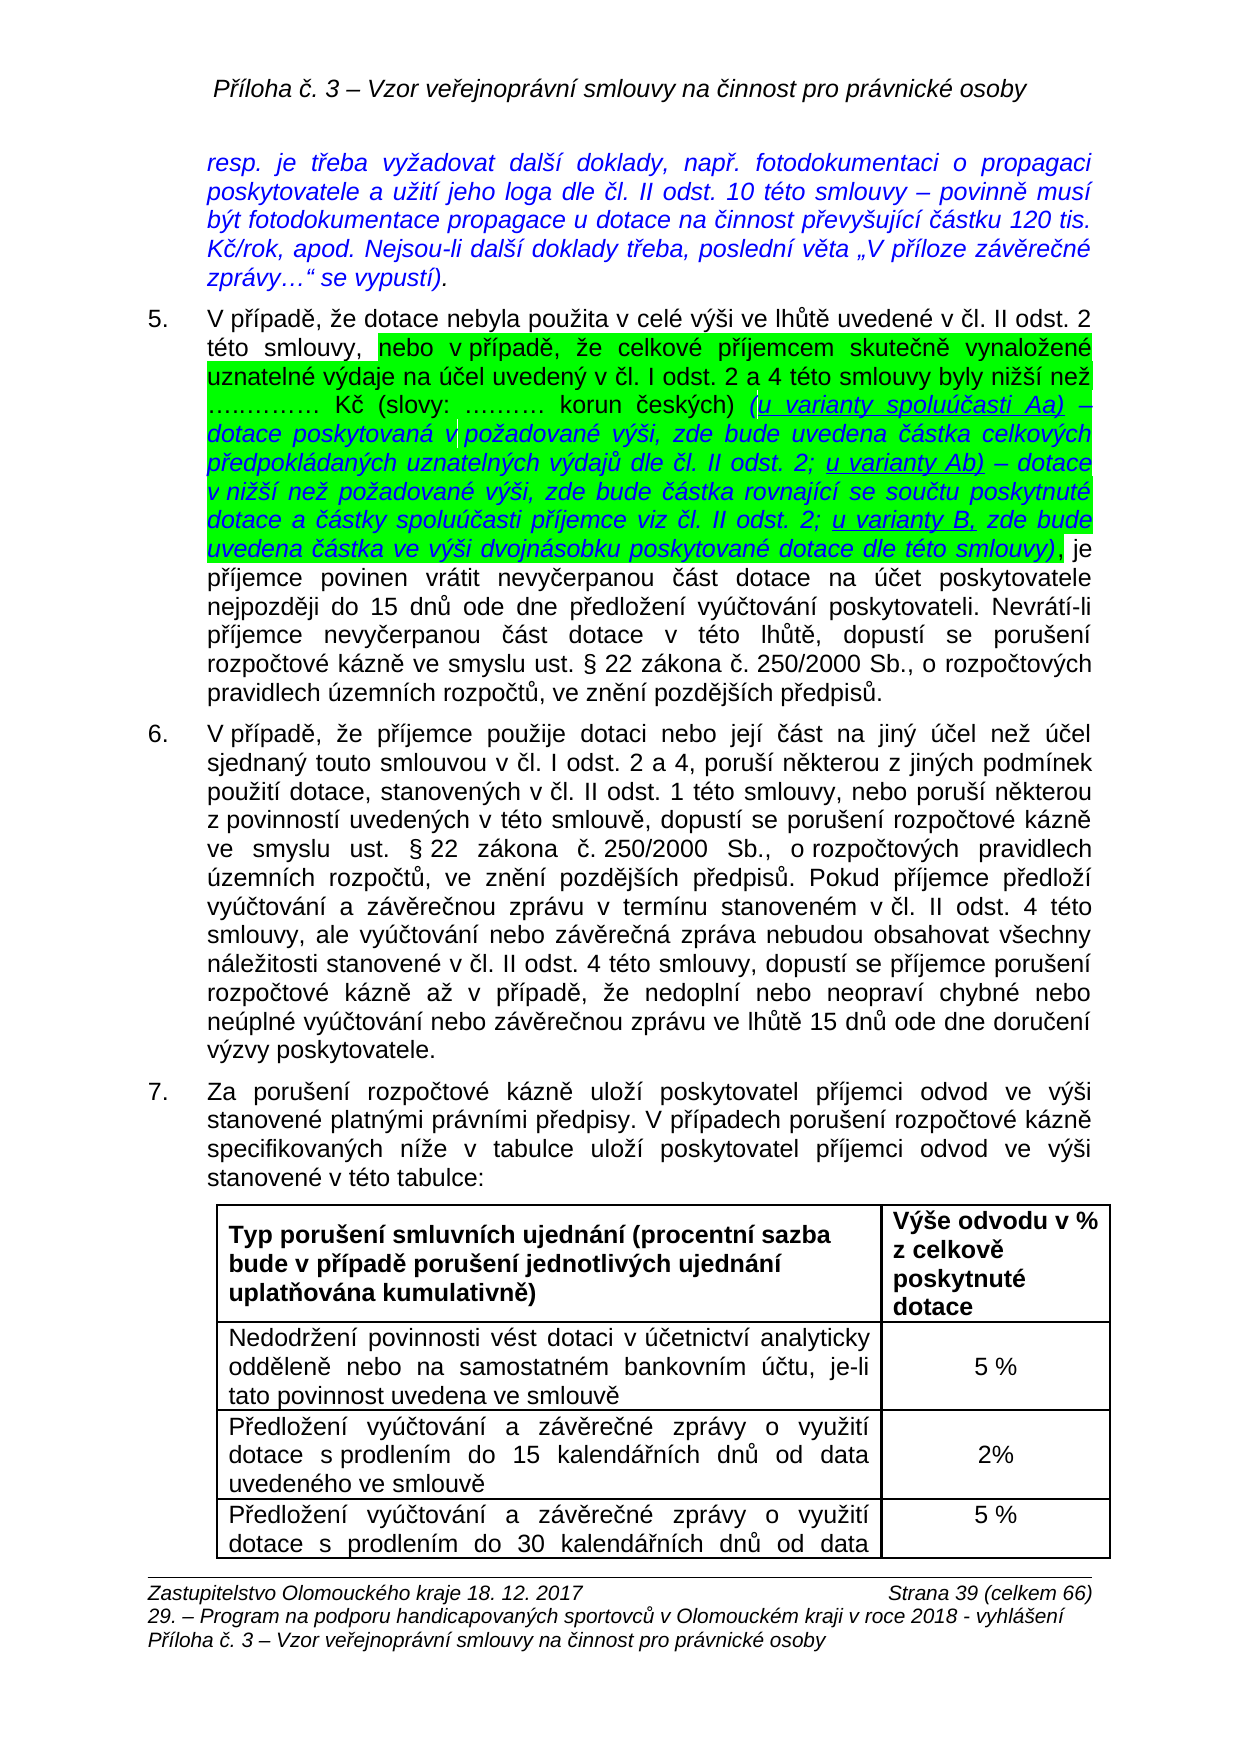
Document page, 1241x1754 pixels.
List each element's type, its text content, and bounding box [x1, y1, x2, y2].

list V případě, že dotace nebyla použita v celé výši ve lhůtě uvedené v čl. II odst. 2 této smlouvy, nebo v případě, že celkové příjemcem skutečně vynaložené uznatelné výdaje na účel uvedený v čl. I odst. 2 a 4 této smlouvy byly nižší než …..……… Kč (slovy: ….…… korun českých) (u varianty spoluúčasti Aa) – dotace poskytovaná v požadované výši, zde bude uvedena částka celkových předpokládaných uznatelných výdajů dle čl. II odst. 2; u varianty Ab) – dotace v nižší než požadované výši, zde bude částka rovnající se součtu poskytnuté dotace a částky spoluúčasti příjemce viz čl. II odst. 2; u varianty B, zde bude uvedena částka ve výši dvojnásobku poskytované dotace dle této smlouvy), je příjemce povinen vrátit nevyčerpanou část dotace na účet poskytovatele nejpozději do 15 dnů ode dne předložení vyúčtování poskytovateli. Nevrátí-li příjemce nevyčerpanou část dotace v této lhůtě, dopustí se porušení rozpočtové kázně ve smyslu ust. § 22 zákona č. 250/2000 Sb., o rozpočtových pravidlech územních rozpočtů, ve znění pozdějších předpisů. [148, 304, 1092, 706]
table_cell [218, 1500, 880, 1557]
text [207, 148, 1092, 291]
list V případě, že příjemce použije dotaci nebo její část na jiný účel než účel sjednaný touto smlouvou v čl. I odst. 2 a 4, poruší některou z jiných podmínek použití dotace, stanovených v čl. II odst. 1 této smlouvy, nebo poruší některou z povinností uvedených v této smlouvě, dopustí se porušení rozpočtové kázně ve smyslu ust. § 22 zákona č. 250/2000 Sb., o rozpočtových pravidlech územních rozpočtů, ve znění pozdějších předpisů. Pokud příjemce předloží vyúčtování a závěrečnou zprávu v termínu stanoveném v čl. II odst. 4 této smlouvy, ale vyúčtování nebo závěrečná zpráva nebudou obsahovat všechny náležitosti stanovené v čl. II odst. 4 této smlouvy, dopustí se příjemce porušení rozpočtové kázně až v případě, že nedoplní nebo neopraví chybné nebo neúplné vyúčtování nebo závěrečnou zprávu ve lhůtě 15 dnů ode dne doručení výzvy poskytovatele. [148, 719, 1092, 1064]
table_cell 2% [883, 1411, 1109, 1498]
table_cell 5 % [883, 1500, 1109, 1557]
table_header Typ porušení smluvních ujednání (procentní sazba bude v případě porušení jednotlivých ujednání uplatňována kumulativně) [218, 1206, 880, 1321]
table_cell Nedodržení povinnosti vést dotaci v účetnictví analyticky odděleně nebo na samostatném bankovním účtu, je-li tato povinnost uvedena ve smlouvě [218, 1323, 880, 1409]
table_cell 5 % [883, 1323, 1109, 1409]
list Za porušení rozpočtové kázně uloží poskytovatel příjemci odvod ve výši stanovené platnými právními předpisy. V případech porušení rozpočtové kázně specifikovaných níže v tabulce uloží poskytovatel příjemci odvod ve výši stanovené v této tabulce: [148, 1076, 1092, 1191]
table_cell Předložení vyúčtování a závěrečné zprávy o využití dotace s prodlením do 15 kalendářních dnů od data uvedeného ve smlouvě [218, 1411, 880, 1498]
table_header Výše odvodu v % z celkově poskytnuté dotace [883, 1206, 1109, 1321]
